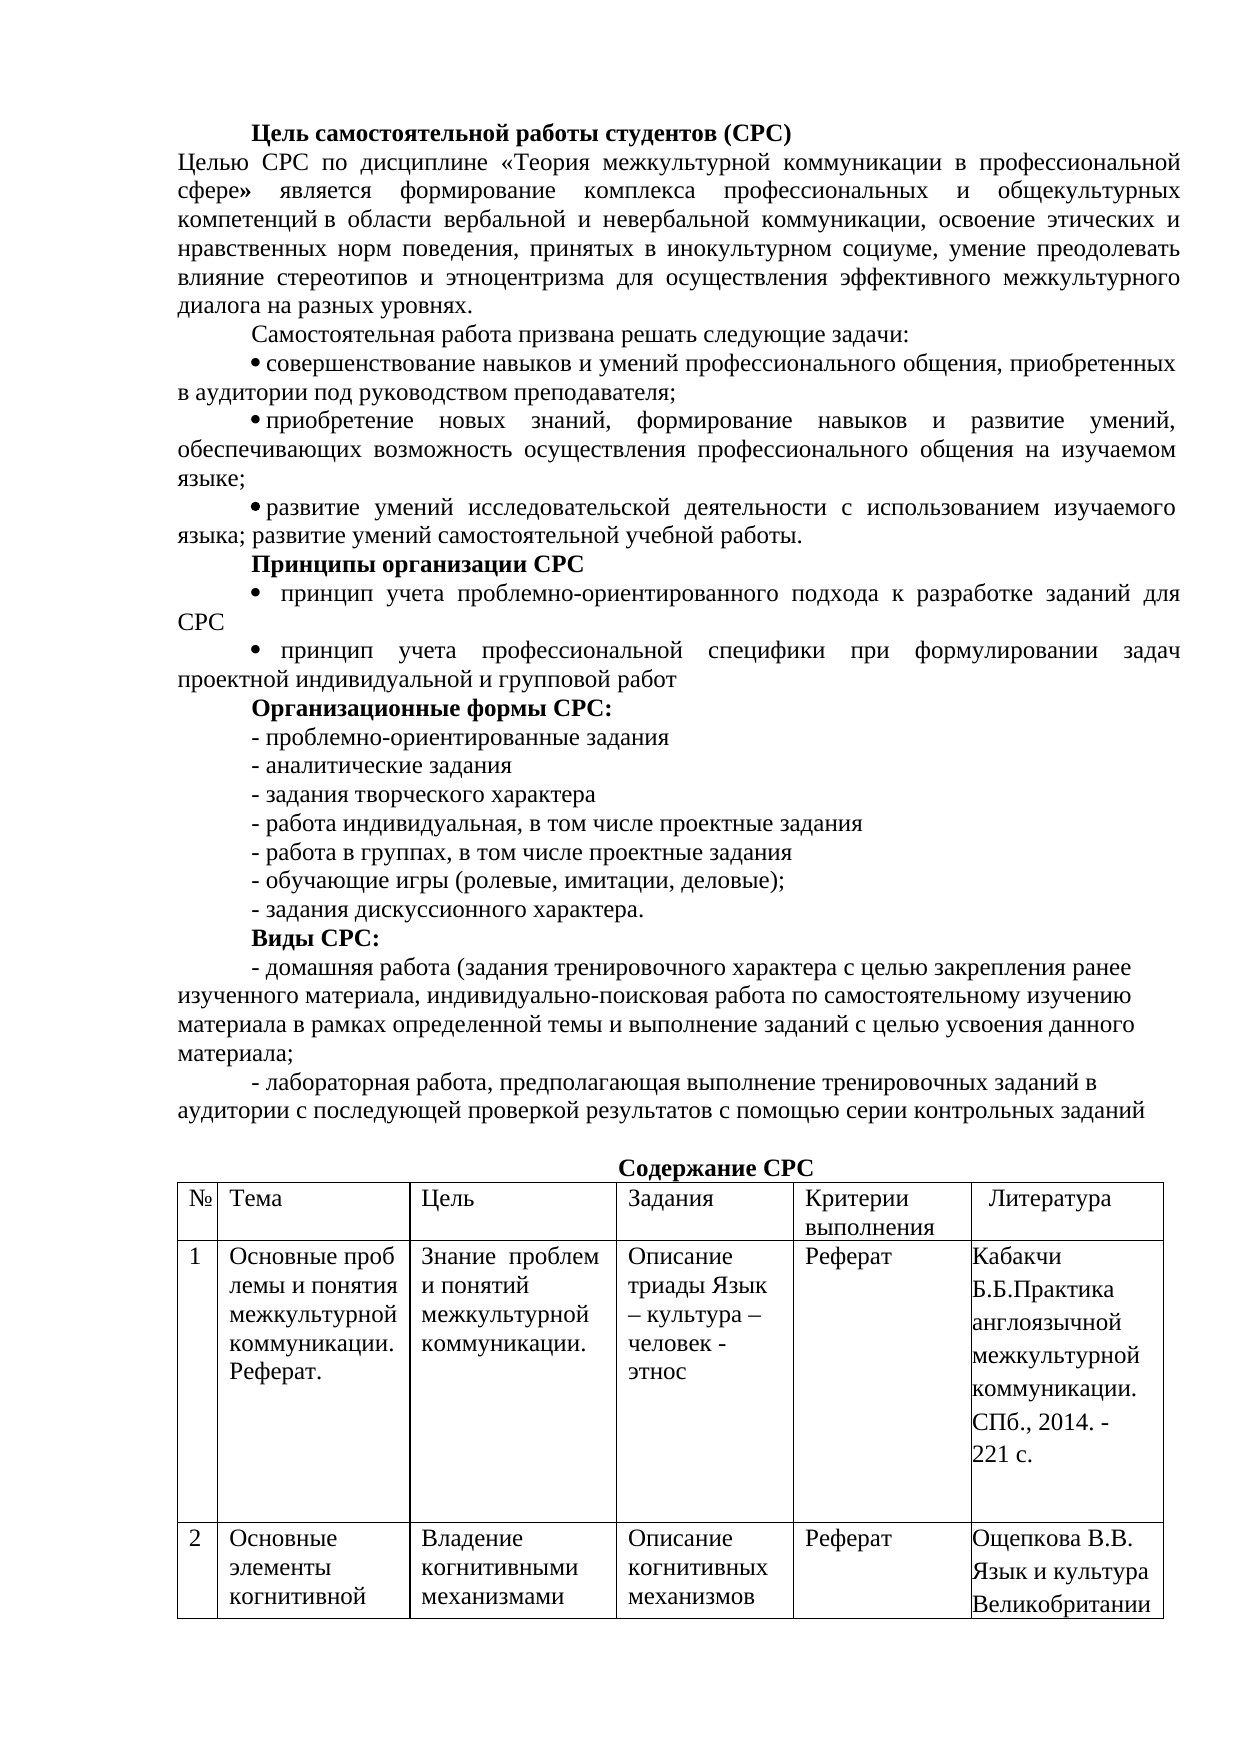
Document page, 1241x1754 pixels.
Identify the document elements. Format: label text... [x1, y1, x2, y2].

text Цель самостоятельной работы студентов (СРС) [177, 118, 1181, 147]
text - аналитические задания [177, 751, 1181, 779]
text - работа индивидуальная, в том числе проектные задания [177, 808, 1181, 837]
table_header Тема [218, 1183, 409, 1240]
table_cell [617, 1523, 793, 1618]
table_header № [178, 1183, 217, 1240]
table_cell Кабакчи Б.Б.Практика англоязычной межкультурной коммуникации. СПб., 2014. - 221 с. [972, 1241, 1163, 1522]
table_header Критерии выполнения [794, 1183, 971, 1240]
text Содержание СРС [177, 1153, 1181, 1182]
table_cell Знание проблем и понятий межкультурной коммуникации. [411, 1241, 616, 1522]
list принцип учета проблемно-ориентированного подхода к разработке заданий для СРС [177, 578, 1181, 636]
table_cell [972, 1523, 1163, 1618]
text Виды СРС: [177, 923, 1177, 952]
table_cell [218, 1523, 409, 1618]
text Принципы организации СРС [177, 549, 1181, 578]
table_cell 2 [178, 1523, 217, 1618]
list совершенствование навыков и умений профессионального общения, приобретенных в аудитории под руководством преподавателя; [177, 348, 1177, 406]
table_header Задания [617, 1183, 793, 1240]
text - обучающие игры (ролевые, имитации, деловые); [177, 866, 1181, 894]
list приобретение новых знаний, формирование навыков и развитие умений, обеспечивающих возможность осуществления профессионального общения на изучаемом языке; [177, 406, 1177, 492]
text - проблемно-ориентированные задания [177, 722, 1181, 751]
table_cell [411, 1523, 616, 1618]
table_header Цель [411, 1183, 616, 1240]
table_cell Реферат [794, 1241, 971, 1522]
table_cell 1 [178, 1241, 217, 1522]
table_cell Основные проблемы и понятия межкультурной коммуникации. Реферат. [218, 1241, 409, 1522]
table_cell Реферат [794, 1523, 971, 1618]
text - задания дискуссионного характера. [177, 894, 1181, 923]
text - домашняя работа (задания тренировочного характера с целью закрепления ранее изученного материала, индивидуально-поисковая работа по самостоятельному изучению материала в рамках определенной темы и выполнение заданий с целью усвоения данного материала; [177, 952, 1177, 1067]
text - работа в группах, в том числе проектные задания [177, 837, 1181, 866]
text Целью СРС по дисциплине «Теория межкультурной коммуникации в профессиональной сфере» является формирование комплекса профессиональных и общекультурных компетенций в области вербальной и невербальной коммуникации, освоение этических и нравственных норм поведения, принятых в инокультурном социуме, умение преодолевать влияние стереотипов и этноцентризма для осуществления эффективного межкультурного диалога на разных уровнях. [177, 147, 1181, 319]
text - задания творческого характера [177, 779, 1181, 808]
text Организационные формы СРС: [177, 693, 1181, 722]
table_cell Описание триады Язык – культура –человек -этнос [617, 1241, 793, 1522]
text Самостоятельная работа призвана решать следующие задачи: [177, 319, 1181, 348]
text - лабораторная работа, предполагающая выполнение тренировочных заданий в аудитории с последующей проверкой результатов с помощью серии контрольных заданий [177, 1067, 1177, 1124]
list принцип учета профессиональной специфики при формулировании задач проектной индивидуальной и групповой работ [177, 636, 1181, 693]
list развитие умений исследовательской деятельности с использованием изучаемого языка; развитие умений самостоятельной учебной работы. [177, 492, 1177, 549]
table_header Литература [972, 1183, 1163, 1240]
